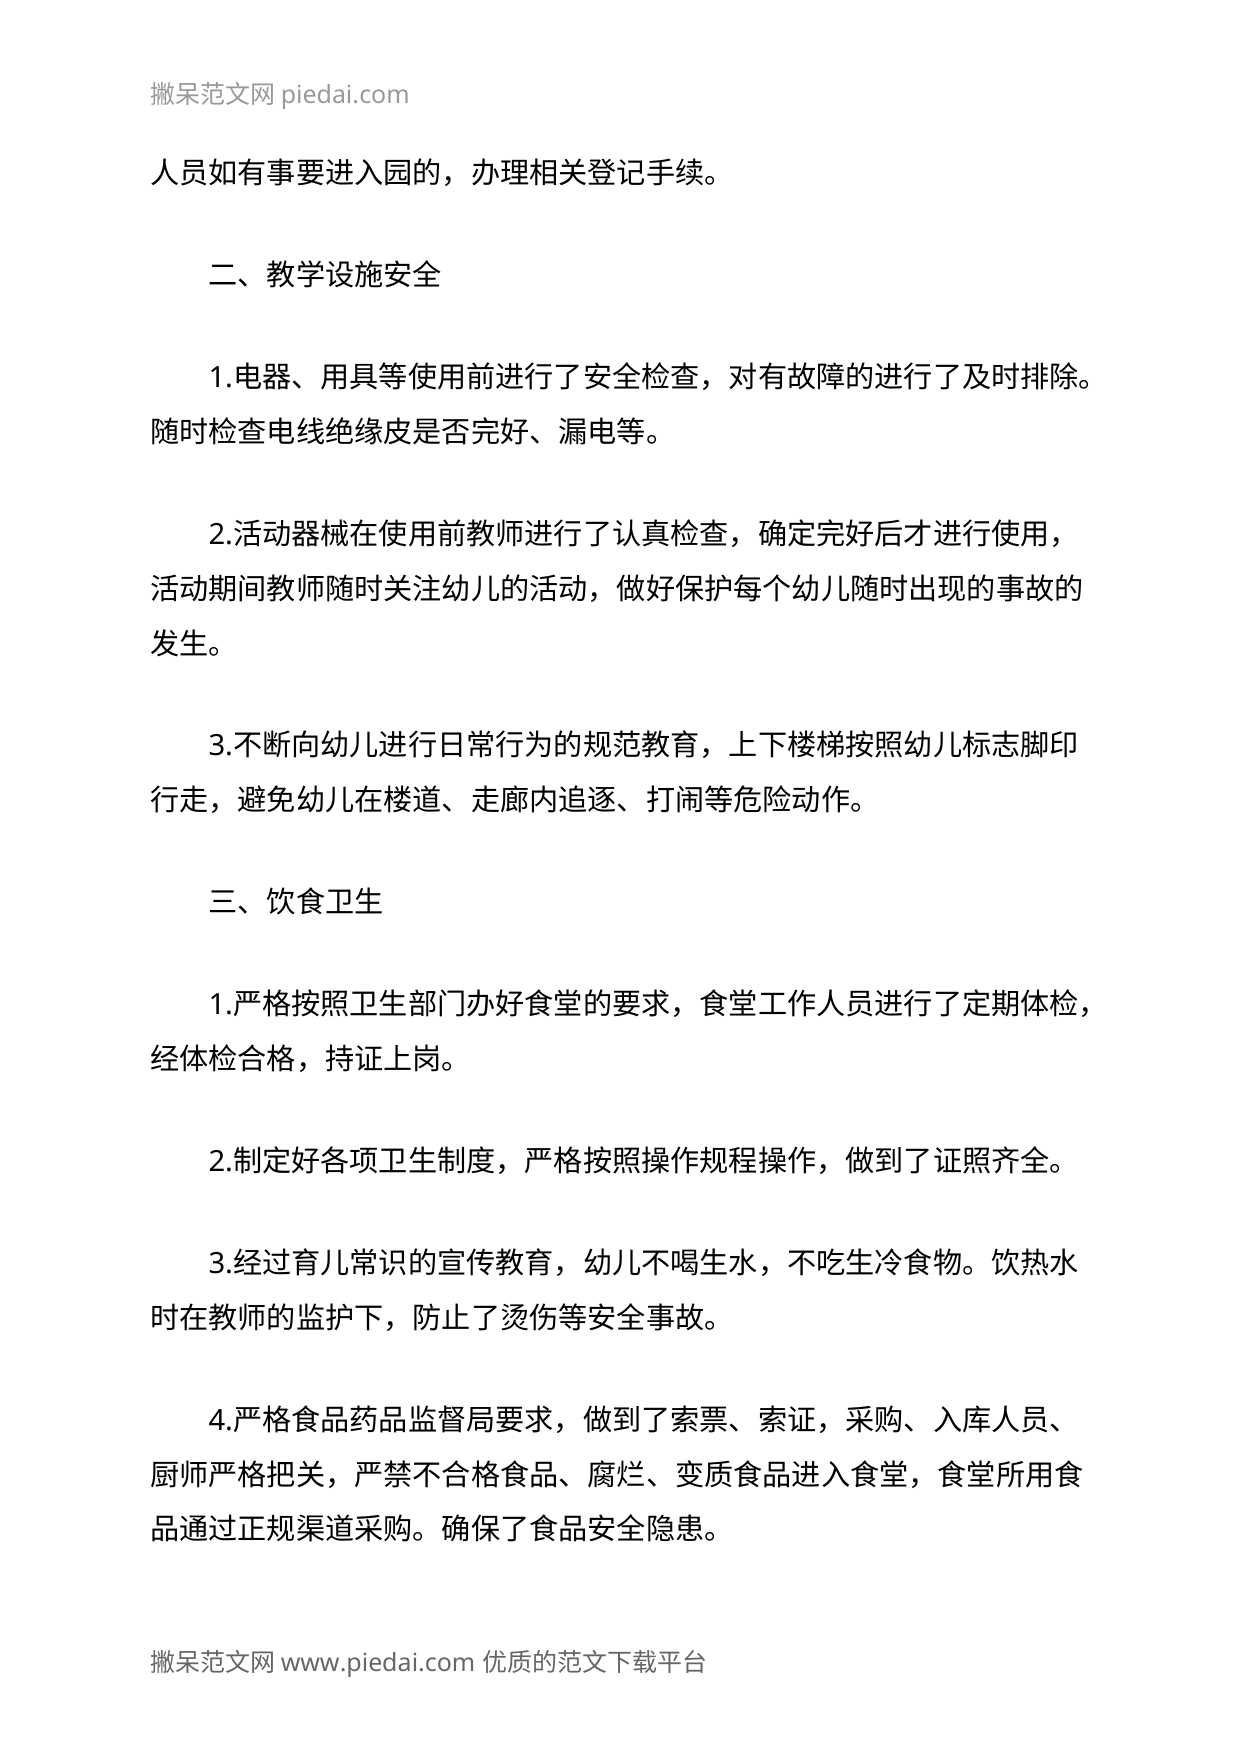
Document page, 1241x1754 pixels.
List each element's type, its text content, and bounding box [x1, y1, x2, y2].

text 1.严格按照卫生部门办好食堂的要求，食堂工作人员进行了定期体检，经体检合格，持证上岗。 [150, 981, 1090, 1078]
text 2.活动器械在使用前教师进行了认真检查，确定完好后才进行使用，活动期间教师随时关注幼儿的活动，做好保护每个幼儿随时出现的事故的发生。 [150, 510, 1090, 662]
text 2.制定好各项卫生制度，严格按照操作规程操作，做到了证照齐全。 [150, 1137, 1090, 1180]
text 3.经过育儿常识的宣传教育，幼儿不喝生水，不吃生冷食物。饮热水时在教师的监护下，防止了烫伤等安全事故。 [150, 1239, 1090, 1337]
text 1.电器、用具等使用前进行了安全检查，对有故障的进行了及时排除。随时检查电线绝缘皮是否完好、漏电等。 [150, 353, 1090, 451]
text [150, 150, 1090, 192]
text 3.不断向幼儿进行日常行为的规范教育，上下楼梯按照幼儿标志脚印行走，避免幼儿在楼道、走廊内追逐、打闹等危险动作。 [150, 722, 1090, 819]
text 三、饮食卫生 [150, 879, 1090, 921]
text 4.严格食品药品监督局要求，做到了索票、索证，采购、入库人员、厨师严格把关，严禁不合格食品、腐烂、变质食品进入食堂，食堂所用食品通过正规渠道采购。确保了食品安全隐患。 [150, 1396, 1090, 1548]
text 二、教学设施安全 [150, 252, 1090, 294]
